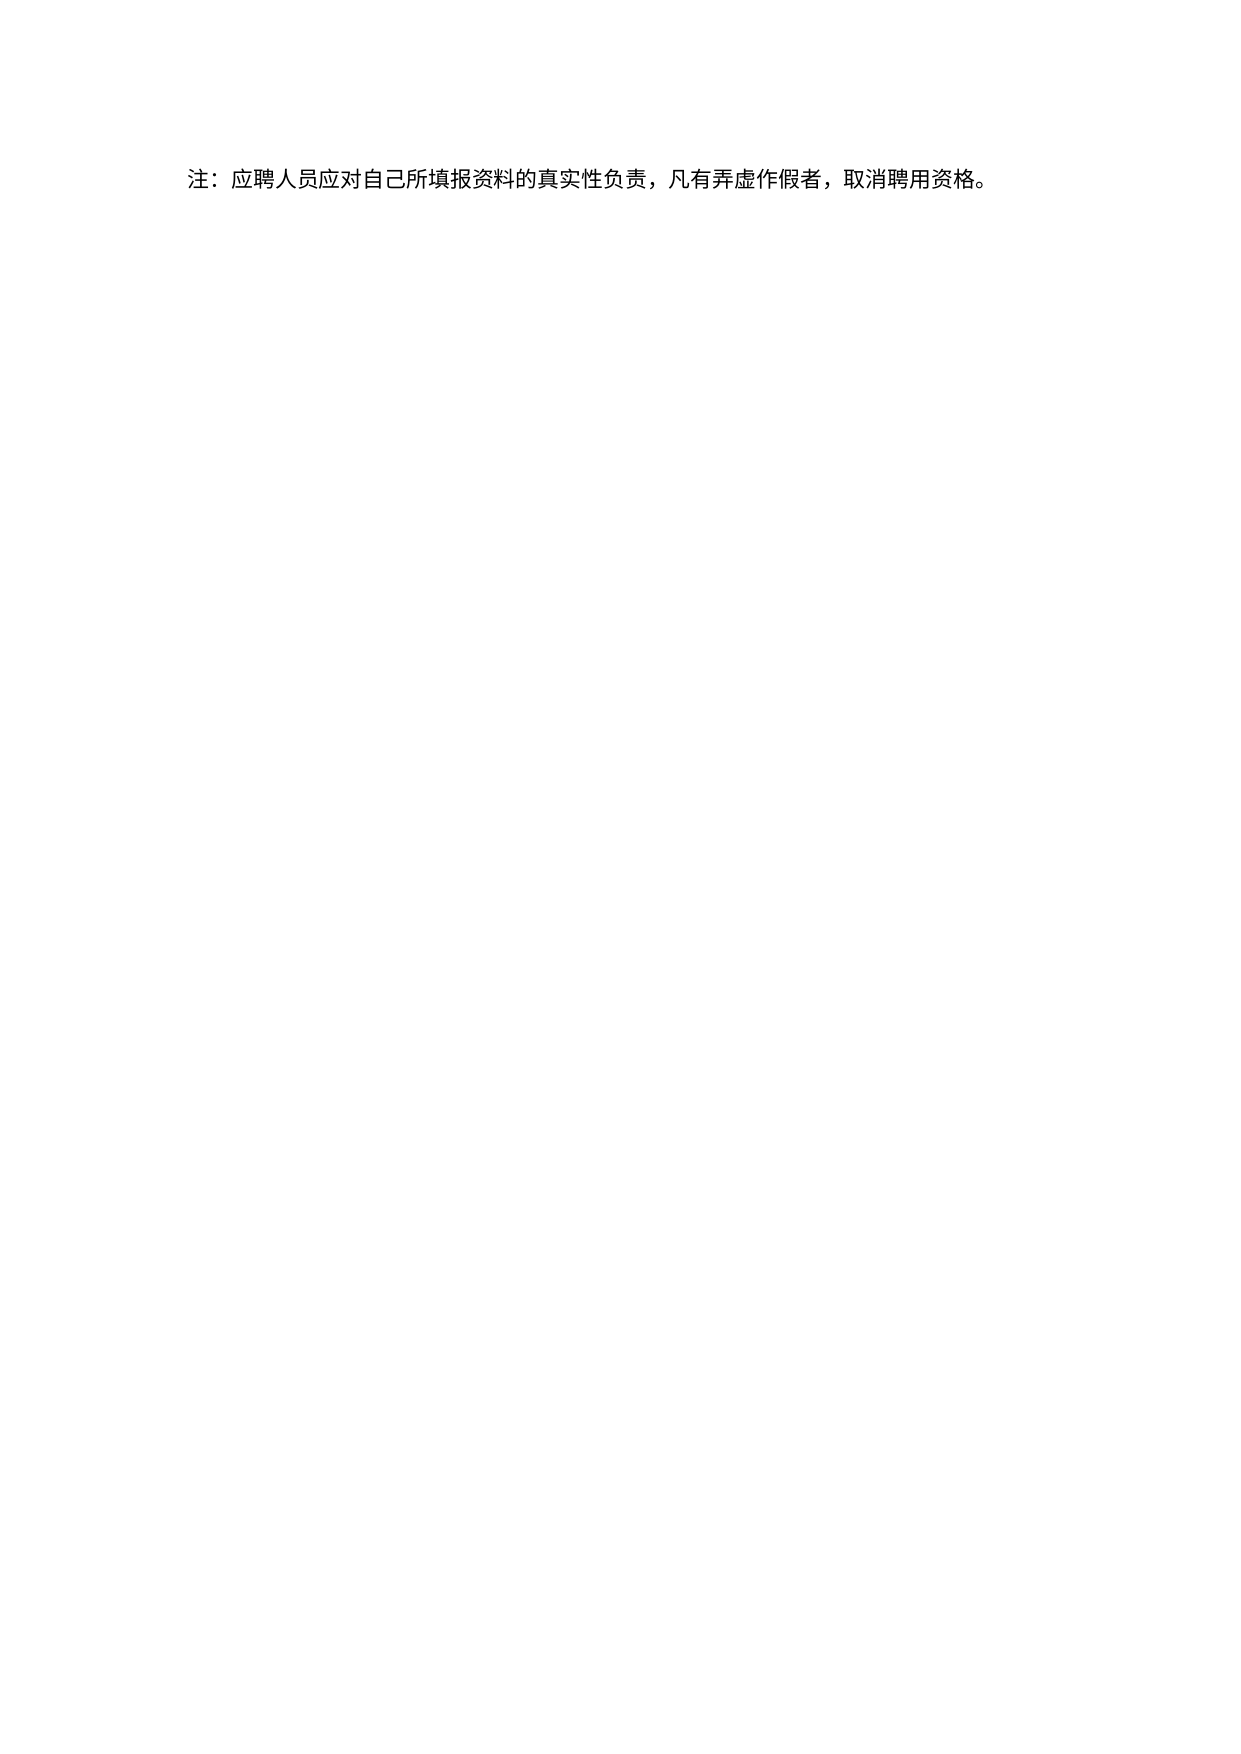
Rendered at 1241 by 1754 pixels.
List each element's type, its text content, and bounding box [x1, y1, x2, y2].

text 注：应聘人员应对自己所填报资料的真实性负责，凡有弄虚作假者，取消聘用资格。 [187, 162, 1053, 194]
